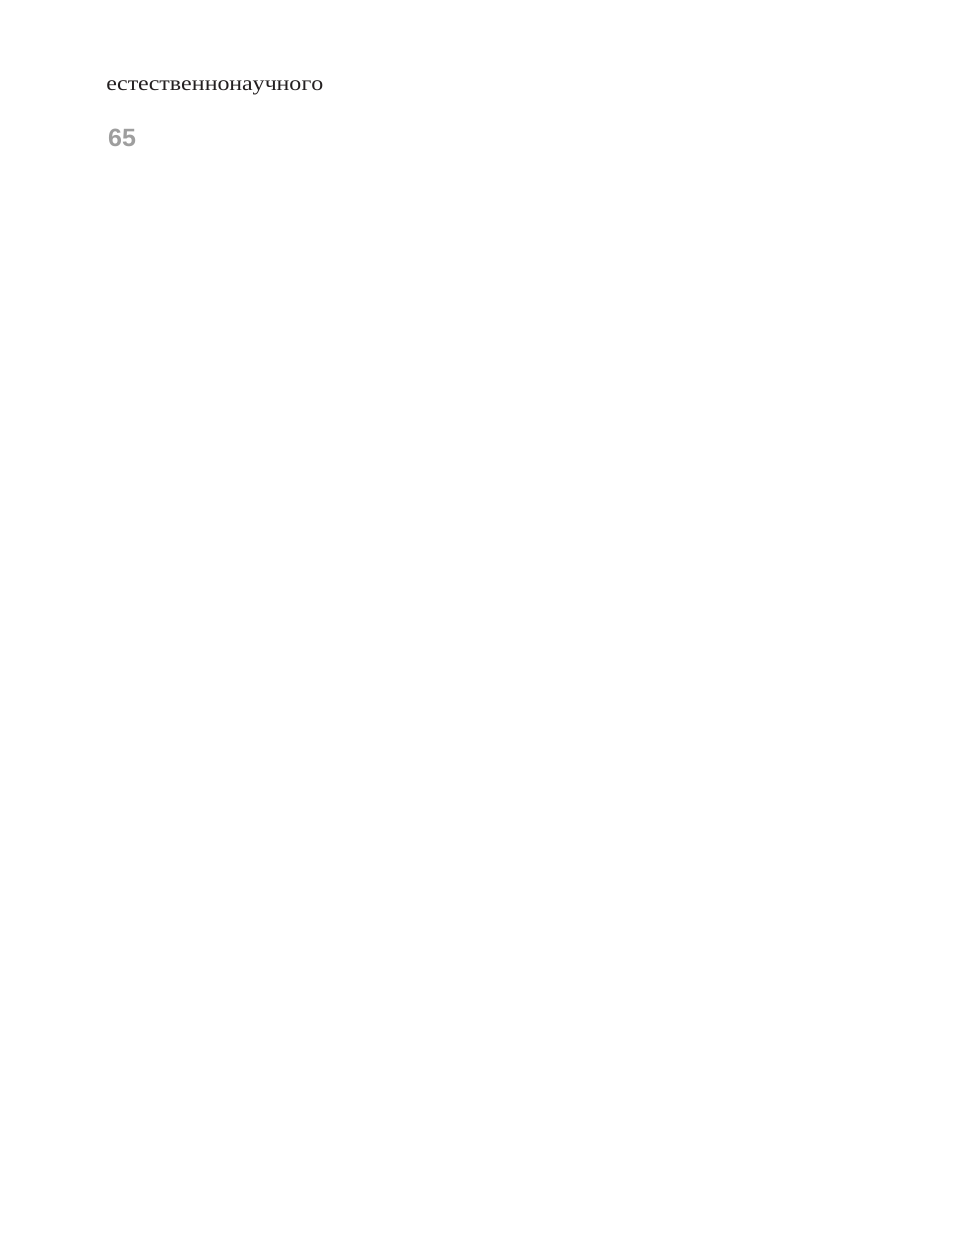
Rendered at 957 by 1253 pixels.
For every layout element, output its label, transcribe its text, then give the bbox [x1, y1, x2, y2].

text 65 [108, 122, 886, 151]
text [106, 71, 874, 95]
